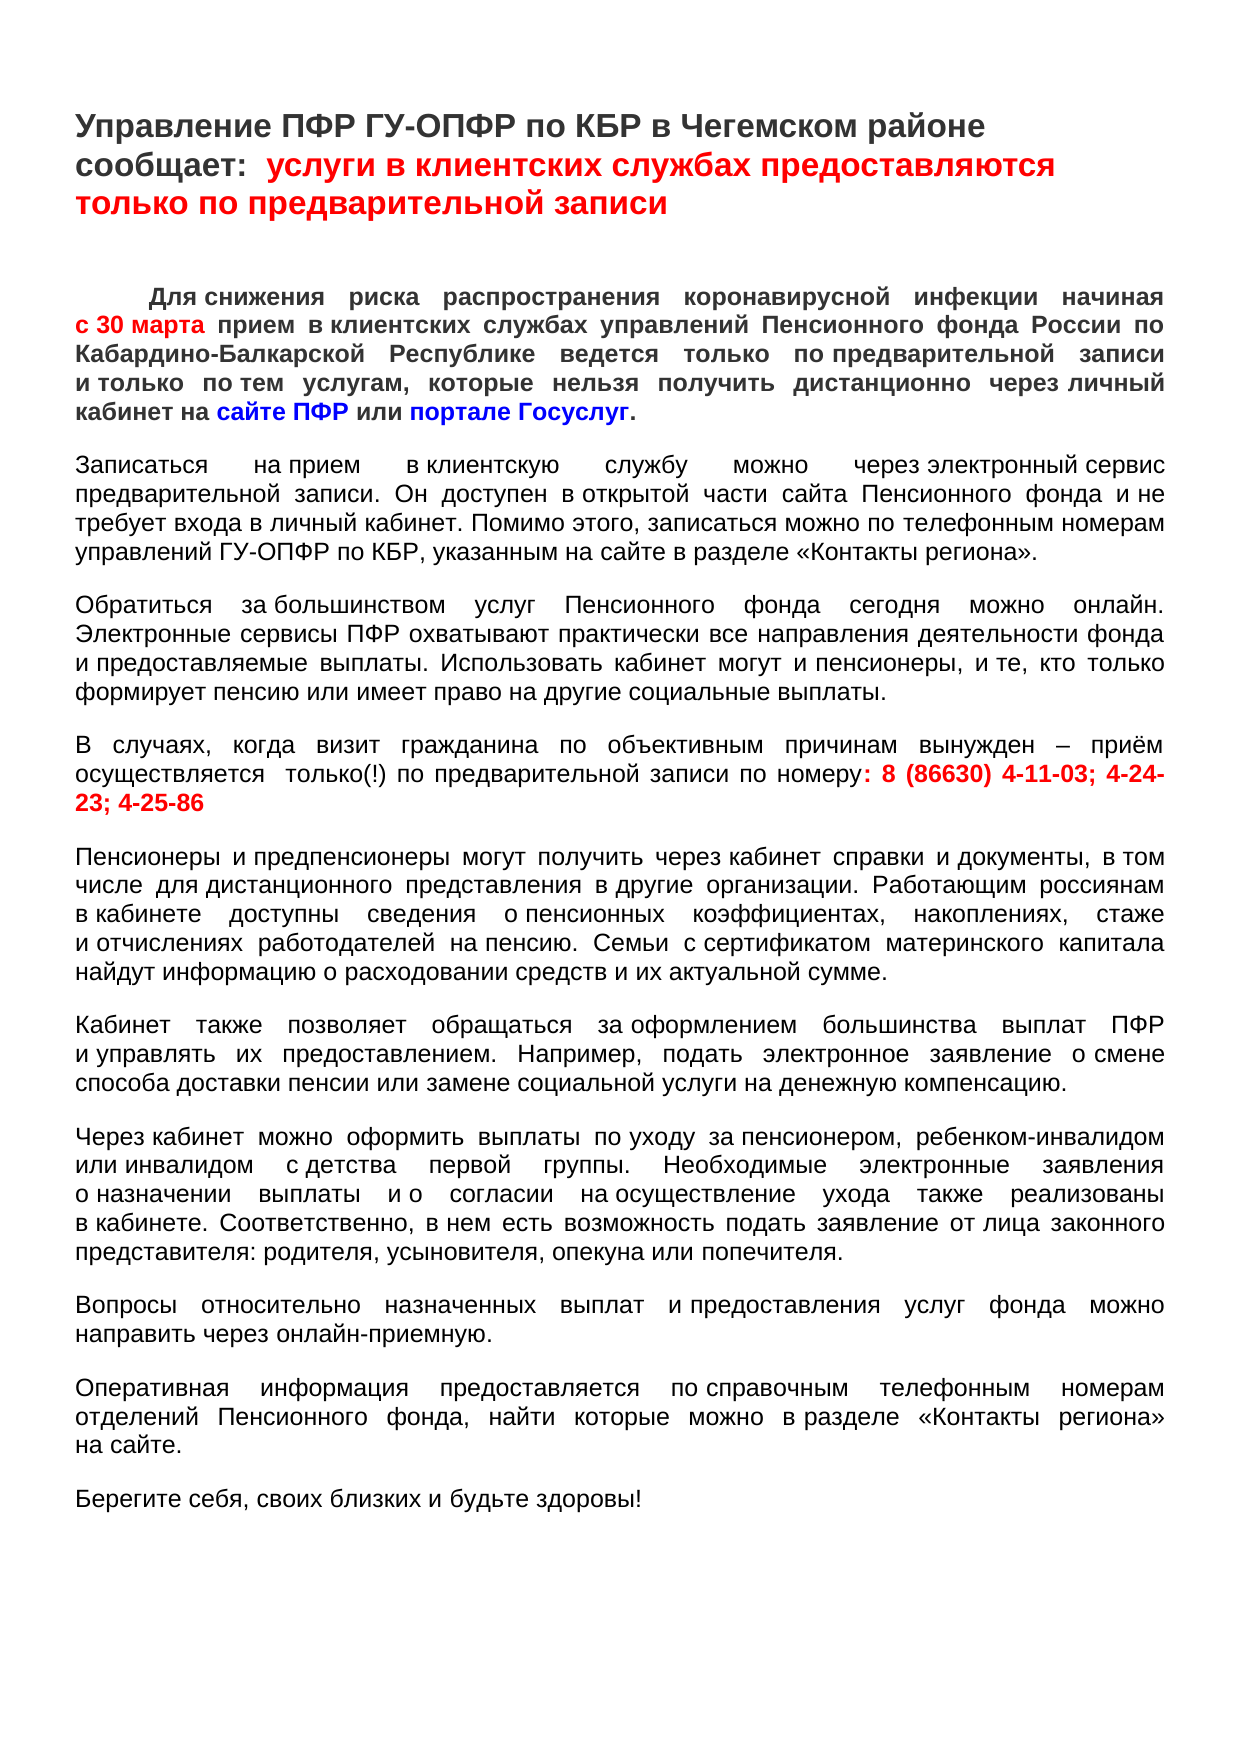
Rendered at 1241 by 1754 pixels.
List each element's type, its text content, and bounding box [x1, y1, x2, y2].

text Управление ПФР ГУ-ОПФР по КБР в Чегемском районе сообщает: услуги в клиентских службах предоставляются только по предварительной записи [75, 106, 1165, 222]
text Вопросы относительно назначенных выплат и предоставления услуг фонда можно направить через онлайн-приемную. [75, 1290, 1165, 1348]
text Для снижения риска распространения коронавирусной инфекции начиная с 30 марта прием в клиентских службах управлений Пенсионного фонда России по Кабардино-Балкарской Республике ведется только по предварительной записи и только по тем услугам, которые нельзя получить дистанционно через личный кабинет на сайте ПФР или портале Госуслуг. [75, 282, 1165, 425]
text Обратиться за большинством услуг Пенсионного фонда сегодня можно онлайн. Электронные сервисы ПФР охватывают практически все направления деятельности фонда и предоставляемые выплаты. Использовать кабинет могут и пенсионеры, и те, кто только формирует пенсию или имеет право на другие социальные выплаты. [75, 590, 1165, 705]
text В случаях, когда визит гражданина по объективным причинам вынужден – приём осуществляется только(!) по предварительной записи по номеру: 8 (86630) 4-11-03; 4-24-23; 4-25-86 [75, 730, 1165, 817]
text Берегите себя, своих близких и будьте здоровы! [75, 1484, 1165, 1513]
text Через кабинет можно оформить выплаты по уходу за пенсионером, ребенком-инвалидом или инвалидом с детства первой группы. Необходимые электронные заявления о назначении выплаты и о согласии на осуществление ухода также реализованы в кабинете. Соответственно, в нем есть возможность подать заявление от лица законного представителя: родителя, усыновителя, опекуна или попечителя. [75, 1122, 1165, 1265]
text Кабинет также позволяет обращаться за оформлением большинства выплат ПФР и управлять их предоставлением. Например, подать электронное заявление о смене способа доставки пенсии или замене социальной услуги на денежную компенсацию. [75, 1010, 1165, 1097]
text Записаться на прием в клиентскую службу можно через электронный сервис предварительной записи. Он доступен в открытой части сайта Пенсионного фонда и не требует входа в личный кабинет. Помимо этого, записаться можно по телефонным номерам управлений ГУ-ОПФР по КБР, указанным на сайте в разделе «Контакты региона». [75, 450, 1165, 565]
text Оперативная информация предоставляется по справочным телефонным номерам отделений Пенсионного фонда, найти которые можно в разделе «Контакты региона» на сайте. [75, 1373, 1165, 1459]
text Пенсионеры и предпенсионеры могут получить через кабинет справки и документы, в том числе для дистанционного представления в другие организации. Работающим россиянам в кабинете доступны сведения о пенсионных коэффициентах, накоплениях, стаже и отчислениях работодателей на пенсию. Семьи с сертификатом материнского капитала найдут информацию о расходовании средств и их актуальной сумме. [75, 842, 1165, 985]
